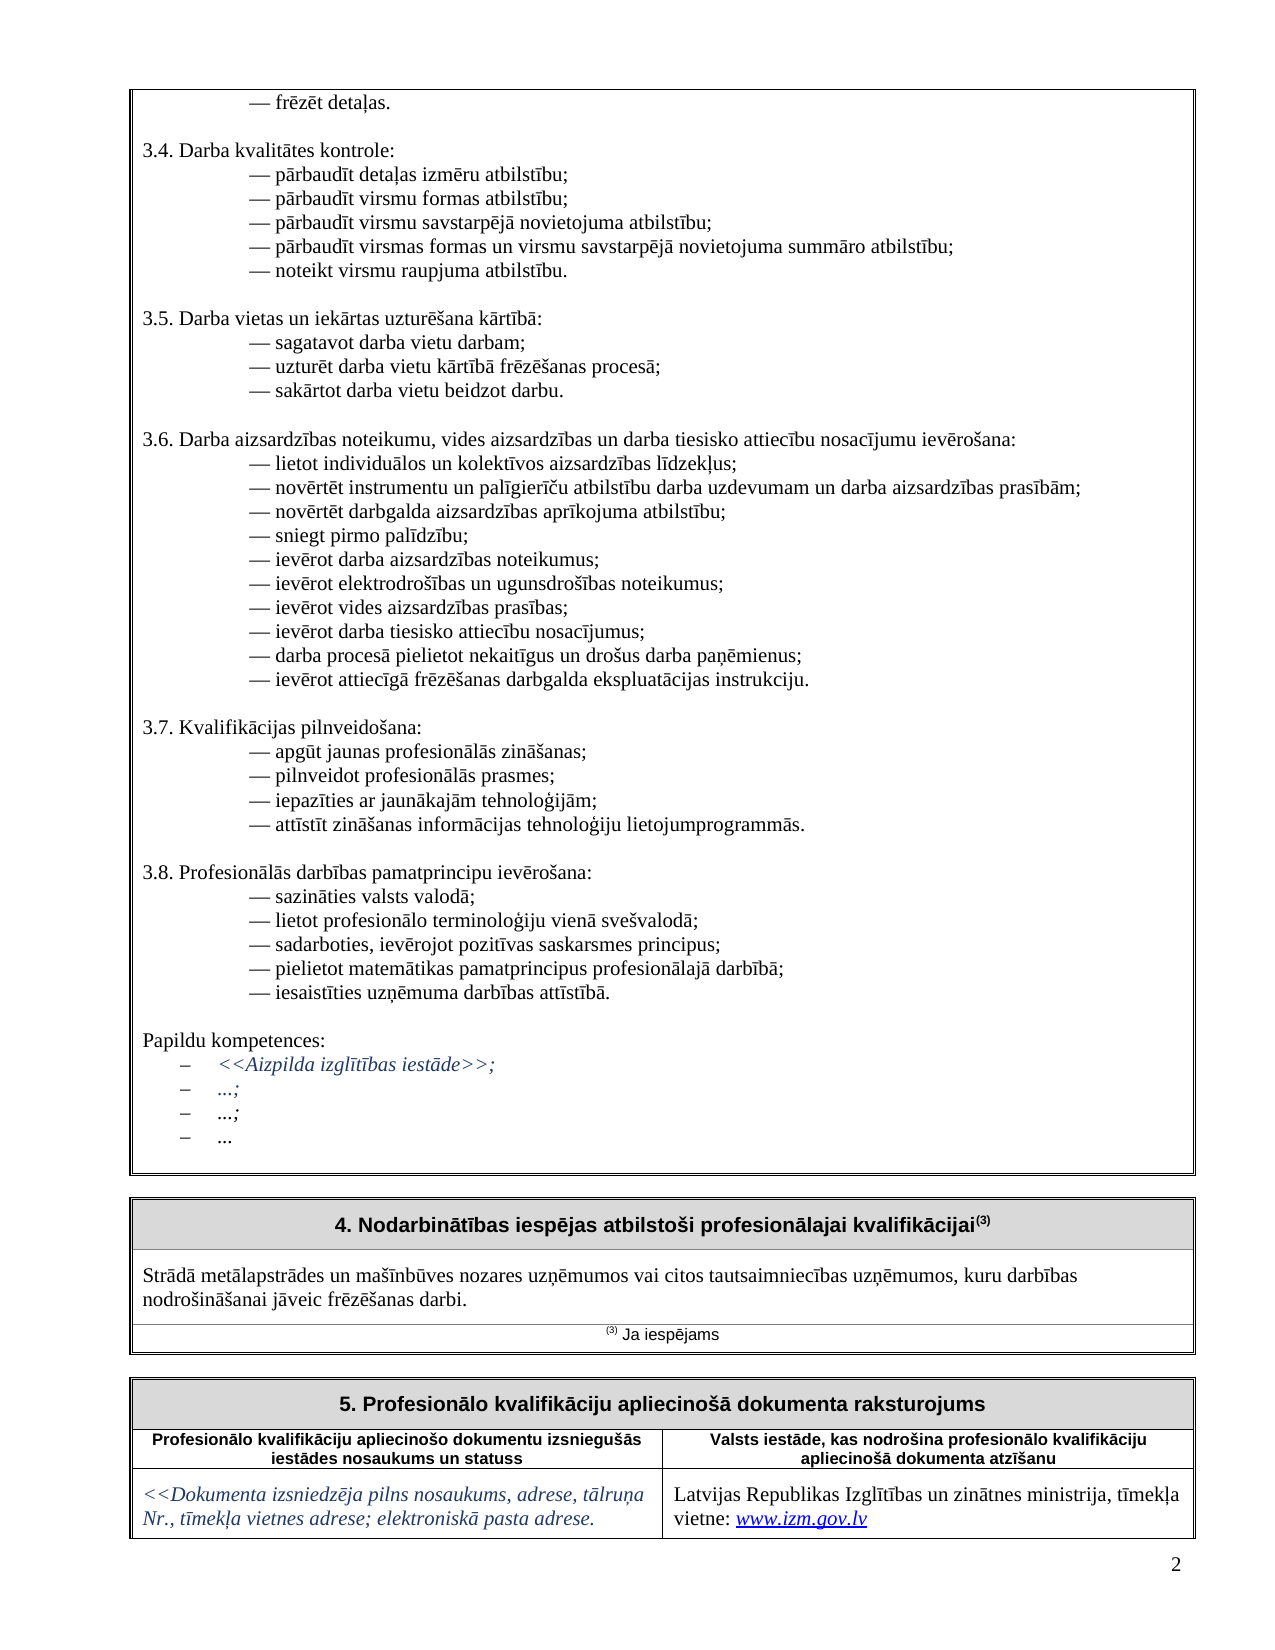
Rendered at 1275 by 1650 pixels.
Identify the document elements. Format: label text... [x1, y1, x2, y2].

table_cell Profesionālo kvalifikāciju apliecinošo dokumentu izsniegušās iestādes nosaukums un statuss [133, 1430, 662, 1468]
table_header 4. Nodarbinātības iespējas atbilstoši profesionālajai kvalifikācijai(3) [133, 1200, 1193, 1249]
table_header 5. Profesionālo kvalifikāciju apliecinošā dokumenta raksturojums [133, 1380, 1193, 1429]
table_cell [133, 90, 1193, 1172]
table_cell Valsts iestāde, kas nodrošina profesionālo kvalifikāciju apliecinošā dokumenta atzīšanu [663, 1430, 1193, 1468]
table_cell (3) Ja iespējams [133, 1325, 1193, 1352]
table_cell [663, 1469, 1193, 1538]
table_cell Strādā metālapstrādes un mašīnbūves nozares uzņēmumos vai citos tautsaimniecības uzņēmumos, kuru darbības nodrošināšanai jāveic frēzēšanas darbi. [133, 1250, 1193, 1323]
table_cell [133, 1469, 662, 1538]
